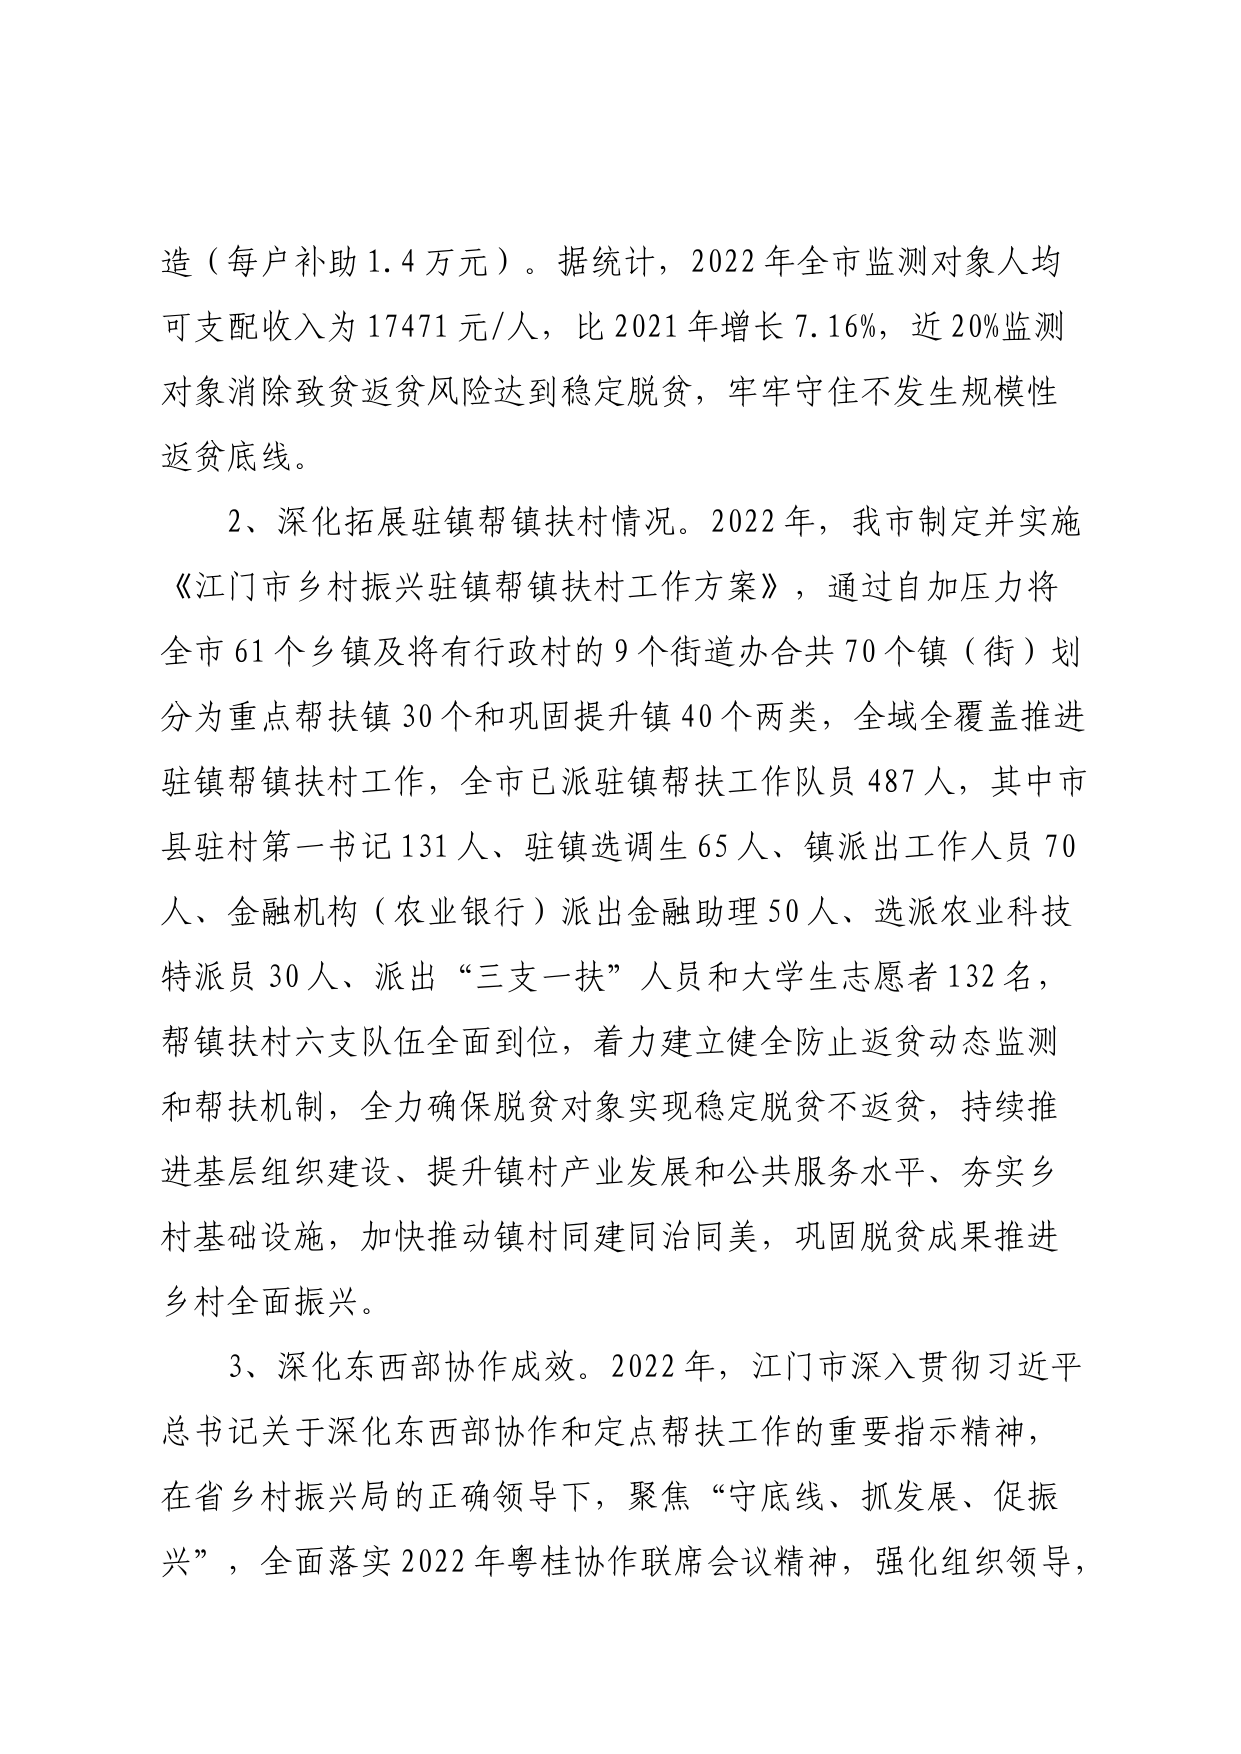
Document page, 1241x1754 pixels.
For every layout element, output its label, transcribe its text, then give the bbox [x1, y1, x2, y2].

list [159, 227, 1093, 487]
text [159, 1332, 1093, 1592]
list 2、深化拓展驻镇帮镇扶村情况。2022年，我市制定并实施《江门市乡村振兴驻镇帮镇扶村工作方案》，通过自加压力将全市61个乡镇及将有行政村的9个街道办合共70个镇（街）划分为重点帮扶镇30个和巩固提升镇40个两类，全域全覆盖推进驻镇帮镇扶村工作，全市已派驻镇帮扶工作队员487人，其中市县驻村第一书记131人、驻镇选调生65人、镇派出工作人员70人、金融机构（农业银行）派出金融助理50人、选派农业科技特派员30人、派出“三支一扶”人员和大学生志愿者132名，帮镇扶村六支队伍全面到位，着力建立健全防止返贫动态监测和帮扶机制，全力确保脱贫对象实现稳定脱贫不返贫，持续推进基层组织建设、提升镇村产业发展和公共服务水平、夯实乡村基础设施，加快推动镇村同建同治同美，巩固脱贫成果推进乡村全面振兴。 [159, 487, 1093, 1332]
